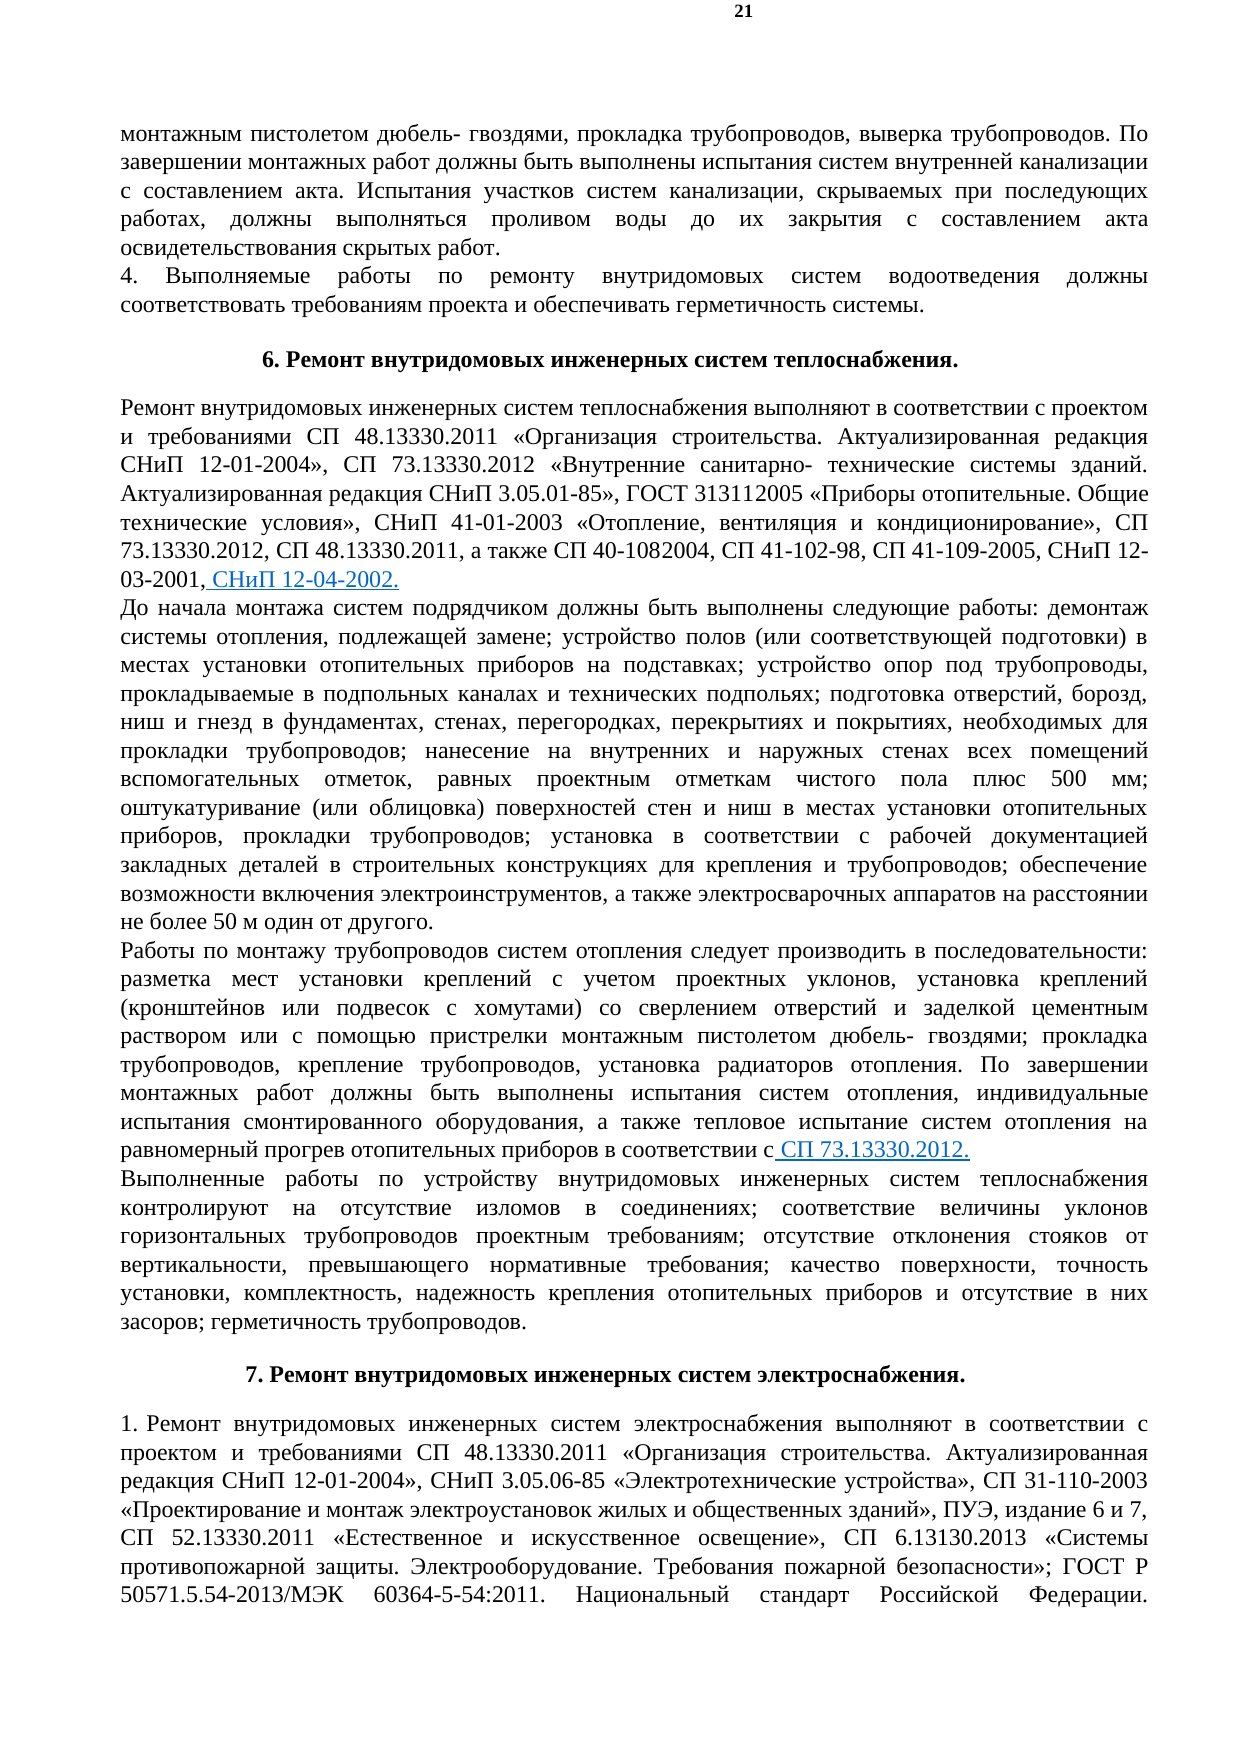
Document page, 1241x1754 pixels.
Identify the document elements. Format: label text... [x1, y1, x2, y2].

text 4. Выполняемые работы по ремонту внутридомовых систем водоотведения должны соответствовать требованиям проекта и обеспечивать герметичность системы. [120, 261, 1149, 319]
list Ремонт внутридомовых инженерных систем теплоснабжения выполняют в соответствии с проектом и требованиями СП 48.13330.2011 «Организация строительства. Актуализированная редакция СНиП 12-01-2004», СП 73.13330.2012 «Внутренние санитарно- технические системы зданий. Актуализированная редакция СНиП 3.05.01-85», ГОСТ 313112005 «Приборы отопительные. Общие технические условия», СНиП 41-01-2003 «Отопление, вентиляция и кондиционирование», СП 73.13330.2012, СП 48.13330.2011, а также СП 40-1082004, СП 41-102-98, СП 41-109-2005, СНиП 12-03-2001, СНиП 12-04-2002. [120, 393, 1149, 593]
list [120, 1408, 1149, 1608]
list Работы по монтажу трубопроводов систем отопления следует производить в последовательности: разметка мест установки креплений с учетом проектных уклонов, установка креплений (кронштейнов или подвесок с хомутами) со сверлением отверстий и заделкой цементным раствором или с помощью пристрелки монтажным пистолетом дюбель- гвоздями; прокладка трубопроводов, крепление трубопроводов, установка радиаторов отопления. По завершении монтажных работ должны быть выполнены испытания систем отопления, индивидуальные испытания смонтированного оборудования, а также тепловое испытание систем отопления на равномерный прогрев отопительных приборов в соответствии с СП 73.13330.2012. [120, 935, 1149, 1163]
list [120, 118, 1149, 261]
list Выполненные работы по устройству внутридомовых инженерных систем теплоснабжения контролируют на отсутствие изломов в соединениях; соответствие величины уклонов горизонтальных трубопроводов проектным требованиям; отсутствие отклонения стояков от вертикальности, превышающего нормативные требования; качество поверхности, точность установки, комплектность, надежность крепления отопительных приборов и отсутствие в них засоров; герметичность трубопроводов. [120, 1163, 1149, 1335]
list До начала монтажа систем подрядчиком должны быть выполнены следующие работы: демонтаж системы отопления, подлежащей замене; устройство полов (или соответствующей подготовки) в местах установки отопительных приборов на подставках; устройство опор под трубопроводы, прокладываемые в подпольных каналах и технических подпольях; подготовка отверстий, борозд, ниш и гнезд в фундаментах, стенах, перегородках, перекрытиях и покрытиях, необходимых для прокладки трубопроводов; нанесение на внутренних и наружных стенах всех помещений вспомогательных отметок, равных проектным отметкам чистого пола плюс 500 мм; оштукатуривание (или облицовка) поверхностей стен и ниш в местах установки отопительных приборов, прокладки трубопроводов; установка в соответствии с рабочей документацией закладных деталей в строительных конструкциях для крепления и трубопроводов; обеспечение возможности включения электроинструментов, а также электросварочных аппаратов на расстоянии не более 50 м один от другого. [120, 593, 1149, 935]
text 6. Ремонт внутридомовых инженерных систем теплоснабжения. [262, 348, 1152, 372]
text 7. Ремонт внутридомовых инженерных систем электроснабжения. [245, 1363, 1152, 1387]
